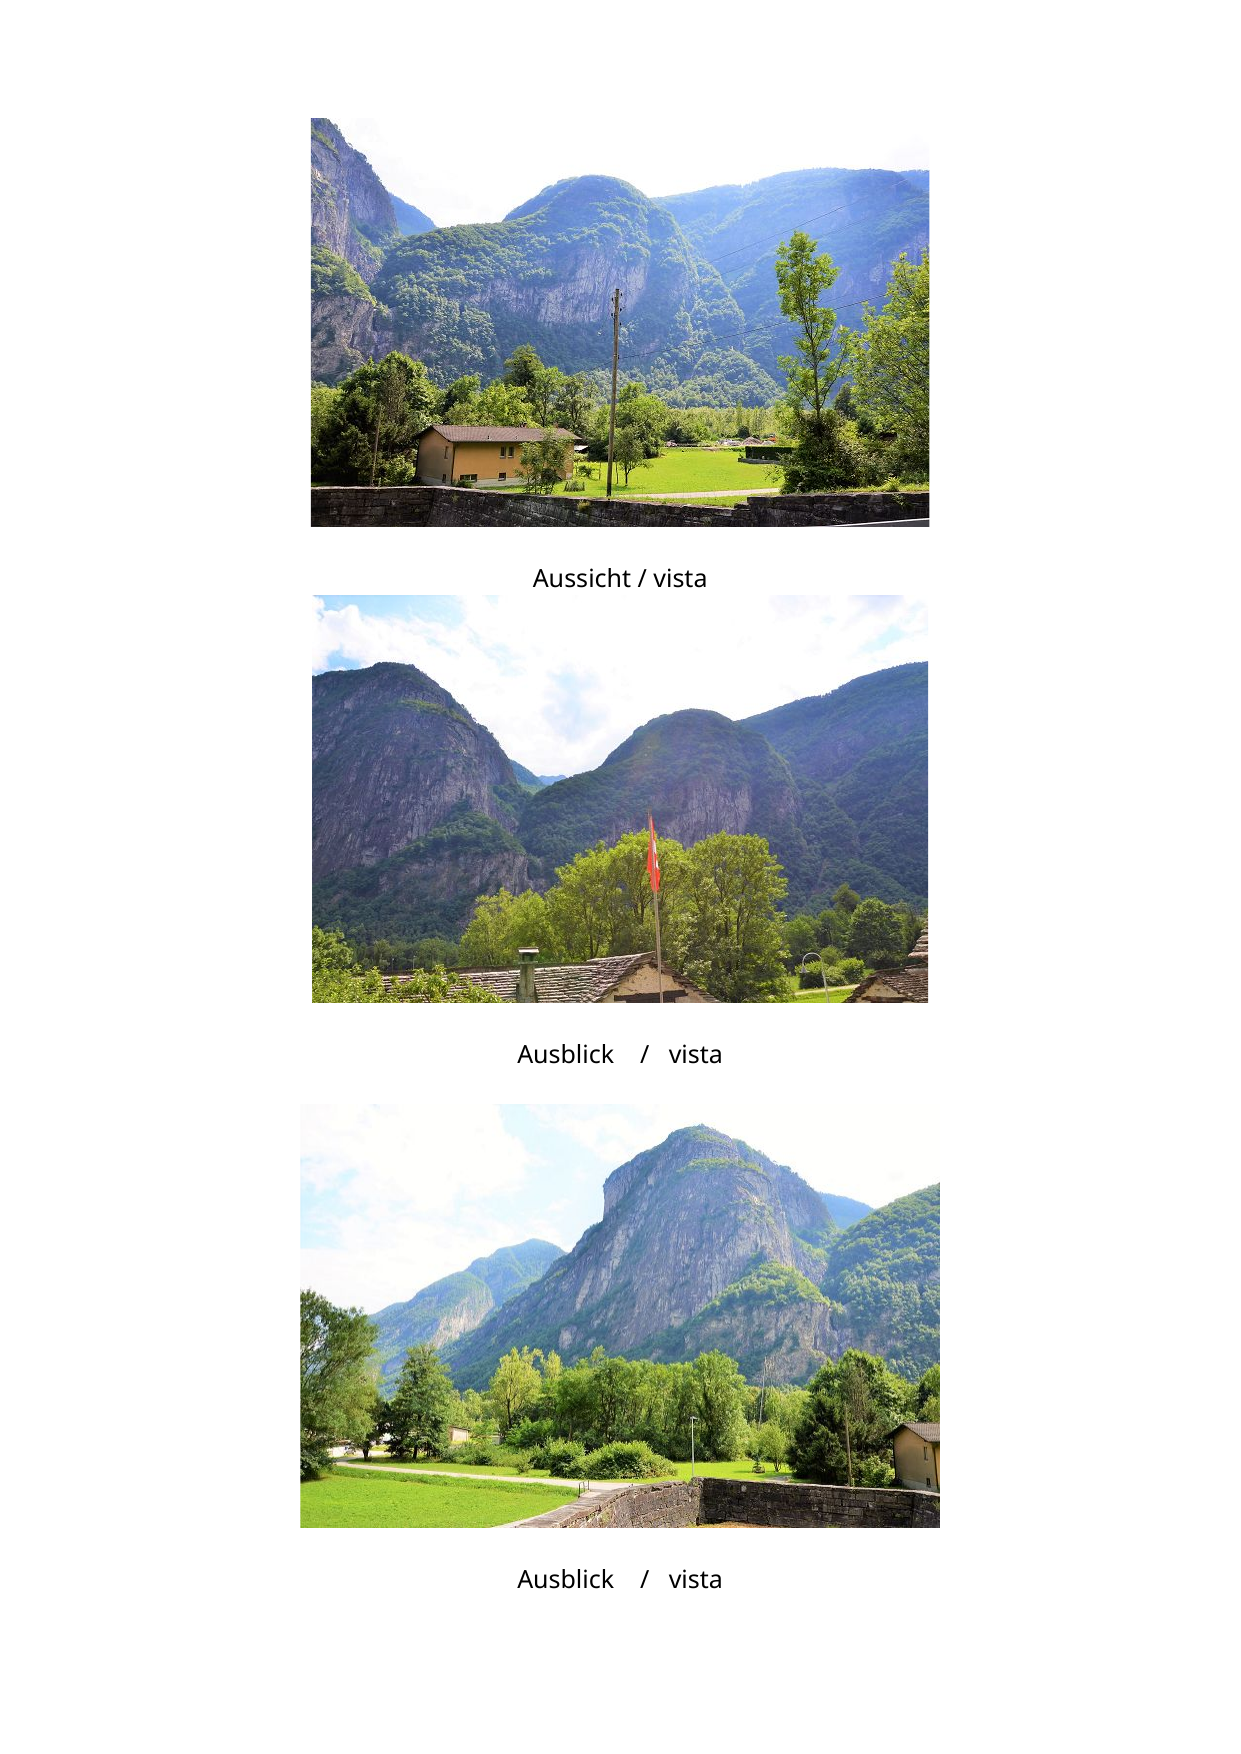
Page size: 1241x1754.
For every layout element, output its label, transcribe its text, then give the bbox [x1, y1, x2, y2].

picture [300, 1104, 940, 1528]
text Ausblick / vista [118, 1561, 1122, 1595]
text Aussicht / vista [118, 561, 1122, 595]
picture [312, 595, 929, 1003]
picture [310, 118, 930, 527]
text Ausblick / vista [118, 1036, 1122, 1070]
